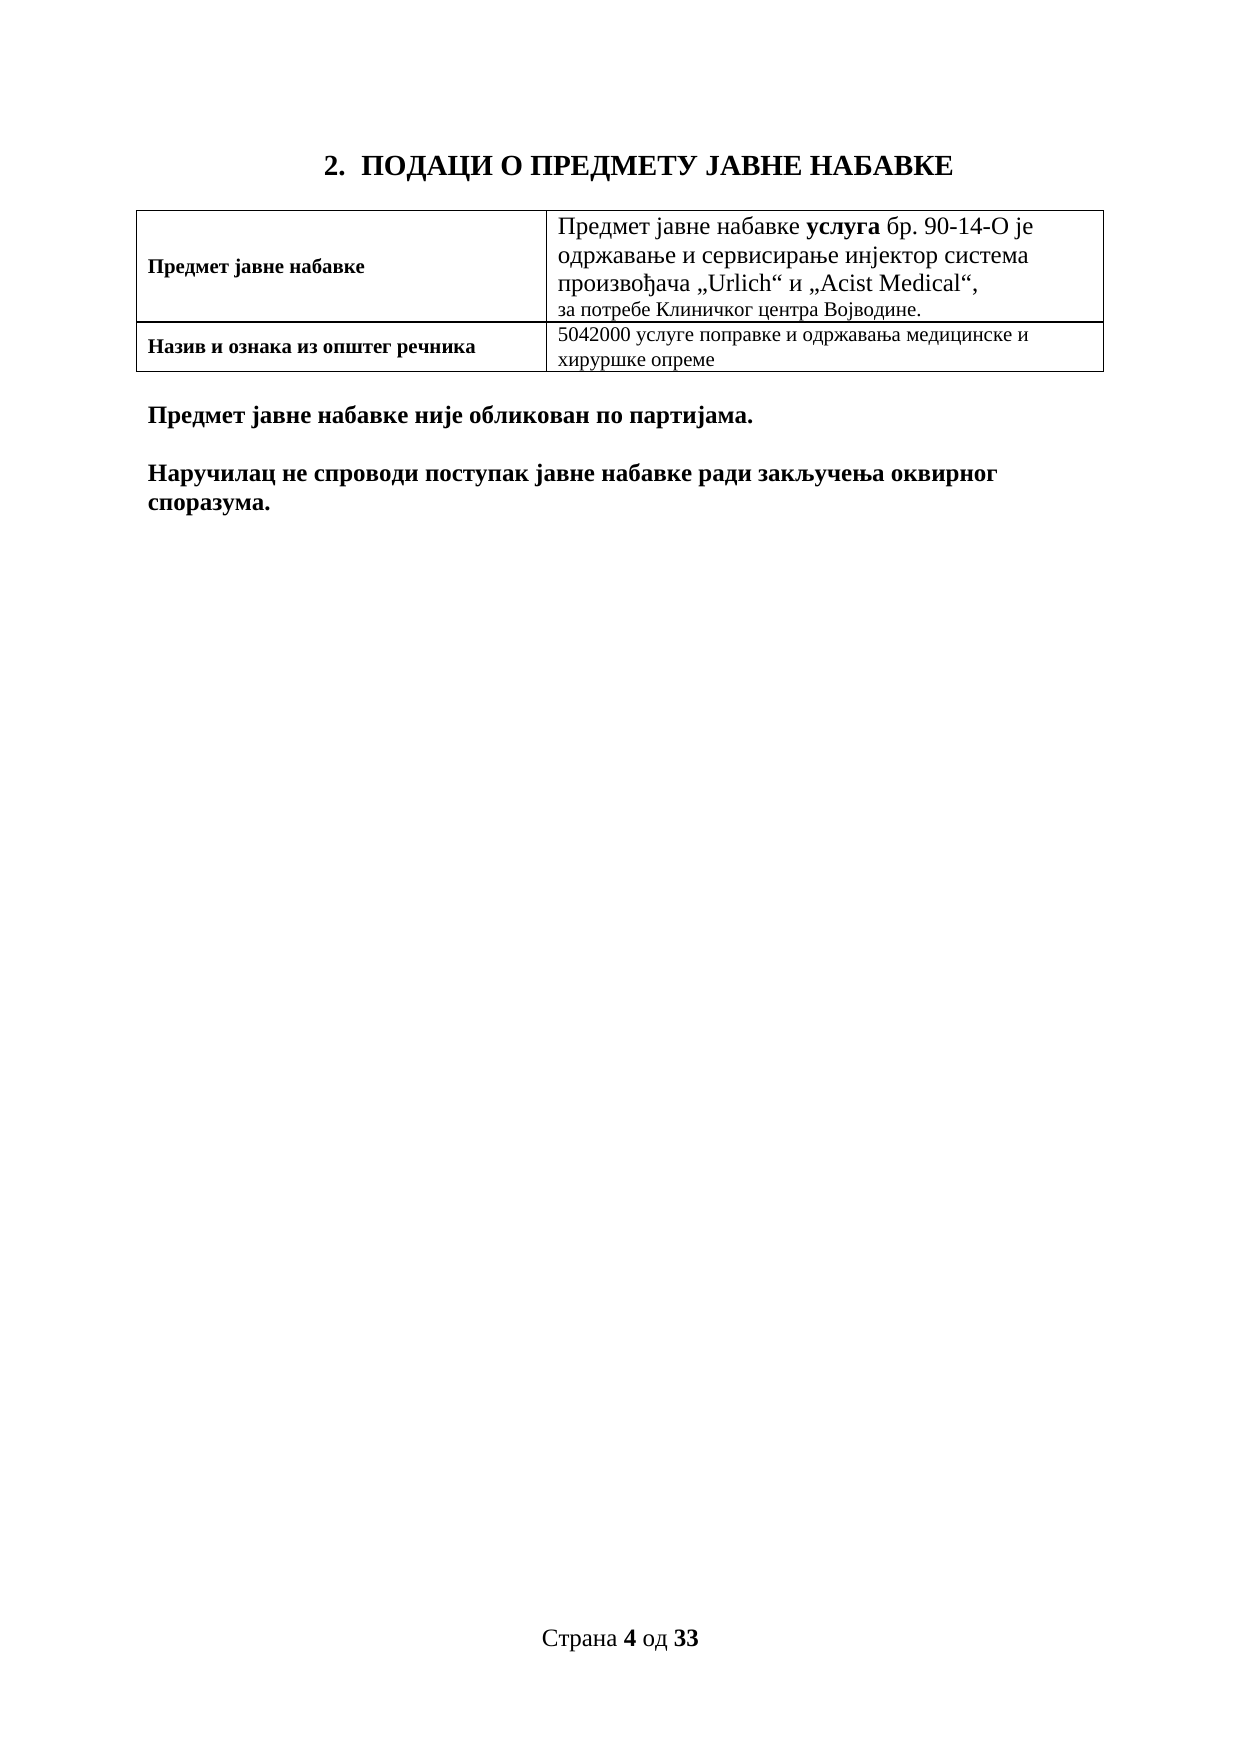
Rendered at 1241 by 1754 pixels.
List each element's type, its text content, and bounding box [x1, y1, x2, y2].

table_cell Назив и ознака из општег речника [137, 323, 546, 371]
text Предмет јавне набавке није обликован по партијама. [148, 400, 1092, 429]
subtitle ПОДАЦИ О ПРЕДМЕТУ ЈАВНЕ НАБАВКЕ [185, 148, 1092, 181]
table_cell 5042000 услуге поправке и одржавања медицинске и хируршке опреме [547, 323, 1103, 371]
table_header Предмет јавне набавке [137, 211, 546, 321]
text Наручилац не спроводи поступак јавне набавке ради закључења оквирног споразума. [148, 458, 1092, 515]
table_header Предмет јавне набавке услуга бр. 90-14-О је одржавање и сервисирање инјектор система произвођача „Urlich“ и „Acist Medical“, за потребе Клиничког центра Војводине. [547, 211, 1103, 321]
